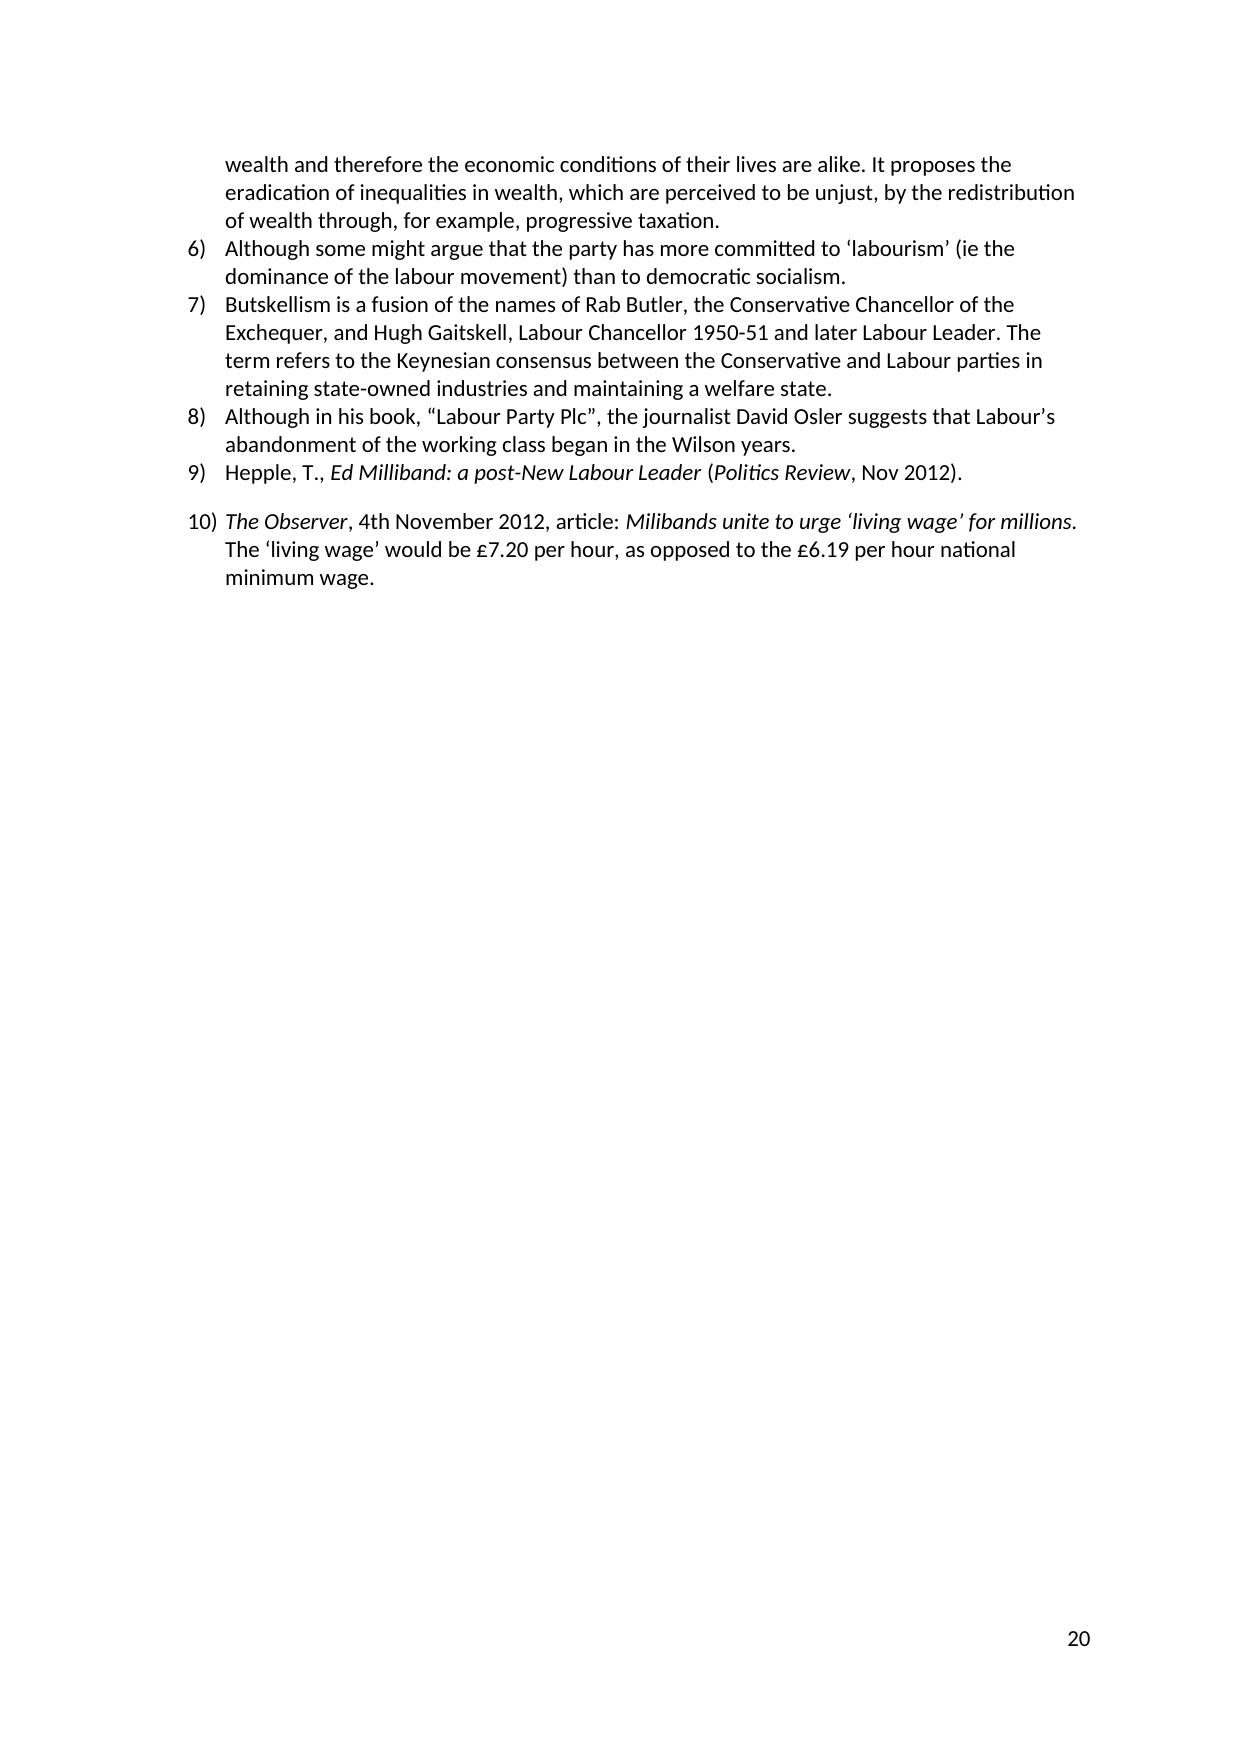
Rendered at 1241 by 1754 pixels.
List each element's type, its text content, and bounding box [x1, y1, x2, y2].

list Hepple, T., Ed Milliband: a post-New Labour Leader (Politics Review, Nov 2012). [187, 458, 1090, 486]
list Butskellism is a fusion of the names of Rab Butler, the Conservative Chancellor of the Exchequer, and Hugh Gaitskell, Labour Chancellor 1950-51 and later Labour Leader. The term refers to the Keynesian consensus between the Conservative and Labour parties in retaining state-owned industries and maintaining a welfare state. [187, 290, 1090, 402]
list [187, 150, 1090, 234]
list Although in his book, “Labour Party Plc”, the journalist David Osler suggests that Labour’s abandonment of the working class began in the Wilson years. [187, 402, 1090, 458]
list The Observer, 4th November 2012, article: Milibands unite to urge ‘living wage’ for millions. The ‘living wage’ would be £7.20 per hour, as opposed to the £6.19 per hour national minimum wage. [187, 507, 1090, 591]
list Although some might argue that the party has more committed to ‘labourism’ (ie the dominance of the labour movement) than to democratic socialism. [187, 234, 1090, 290]
